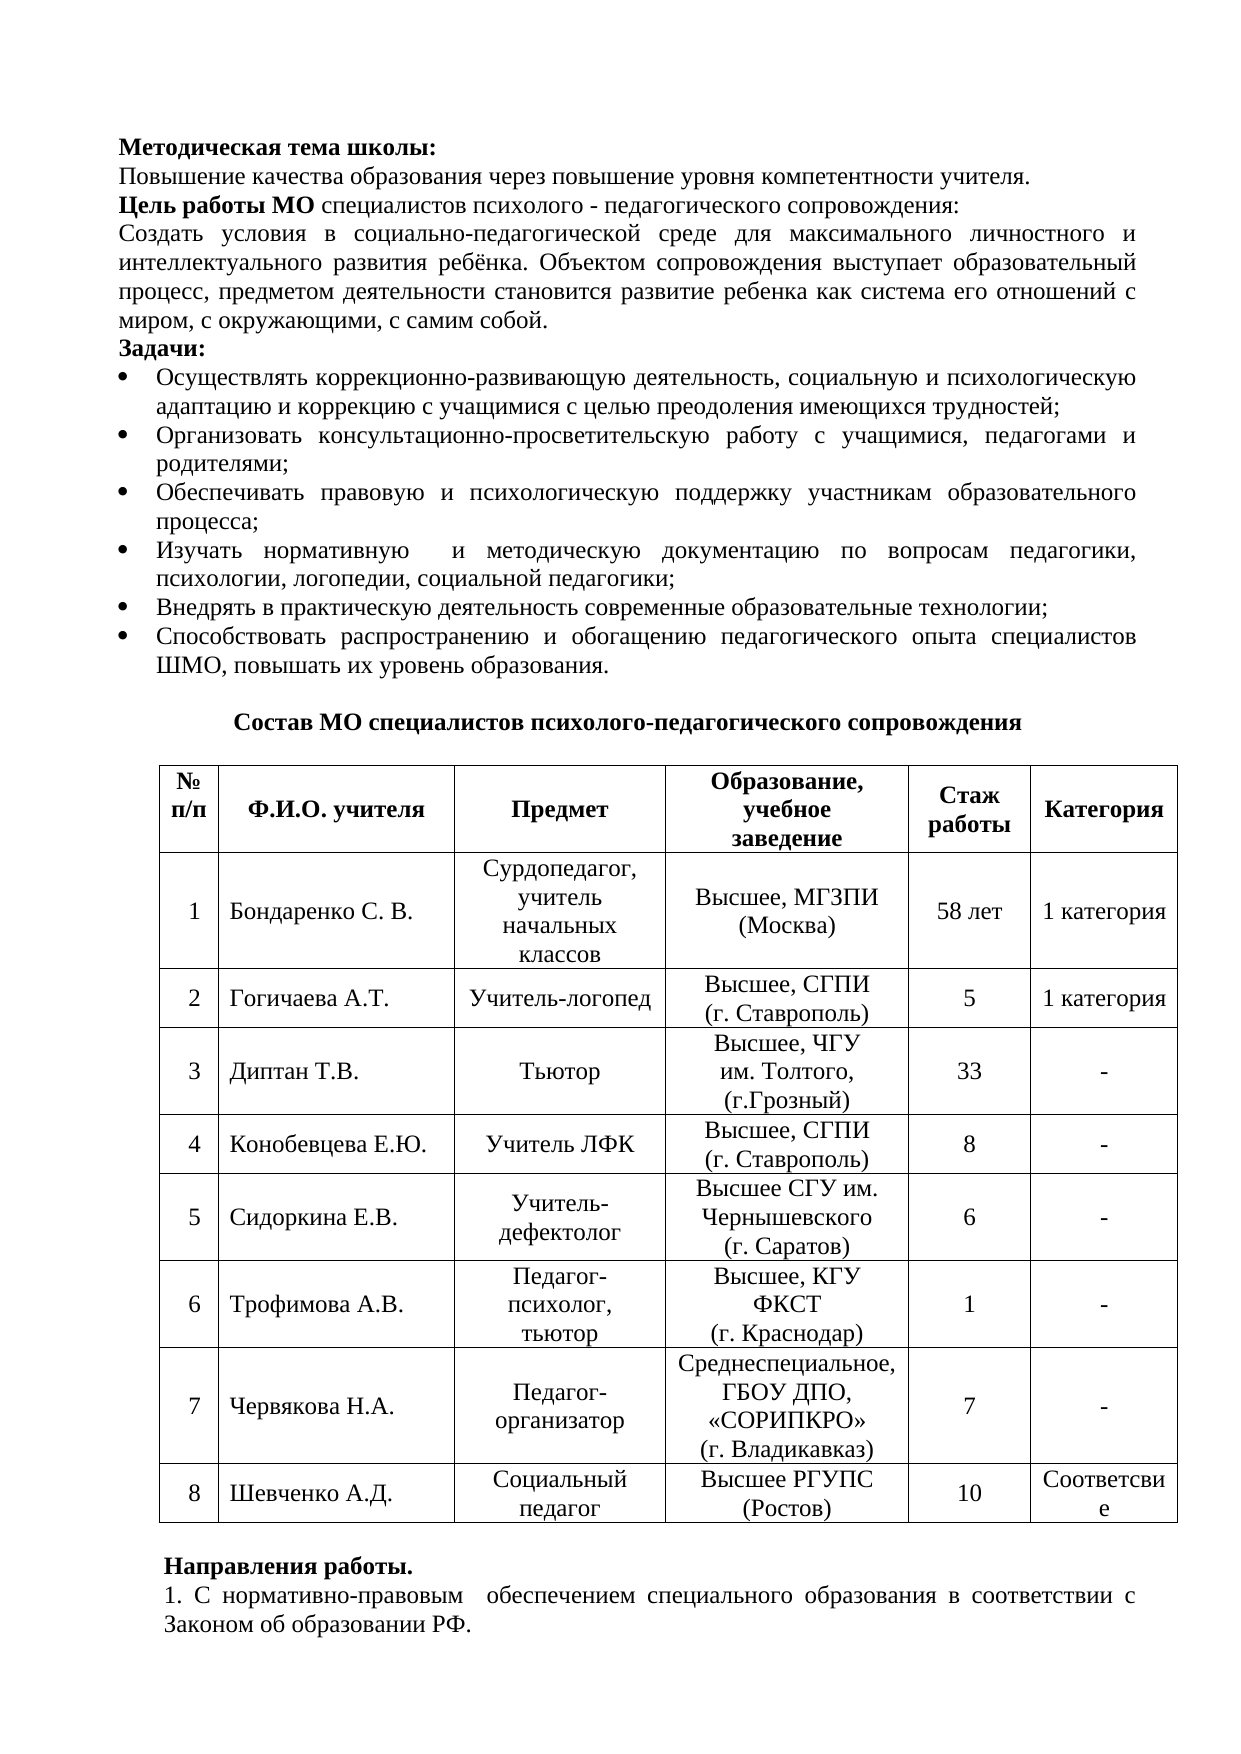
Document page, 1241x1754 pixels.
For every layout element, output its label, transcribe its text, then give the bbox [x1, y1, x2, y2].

table_cell Гогичаева А.Т. [219, 969, 454, 1027]
table_cell Шевченко А.Д. [219, 1464, 454, 1522]
table_cell Тьютор [455, 1028, 665, 1114]
table_cell Соответсвие [1031, 1464, 1177, 1522]
text Цель работы МО специалистов психолого - педагогического сопровождения: [118, 190, 1137, 218]
table_cell Диптан Т.В. [219, 1028, 454, 1114]
table_cell Червякова Н.А. [219, 1348, 454, 1463]
table_cell 3 [160, 1028, 218, 1114]
table_cell - [1031, 1174, 1177, 1260]
table_cell Высшее, СГПИ (г. Ставрополь) [666, 1115, 908, 1172]
list Осуществлять коррекционно-развивающую деятельность, социальную и психологическую адаптацию и коррекцию с учащимися с целью преодоления имеющихся трудностей; [118, 362, 1137, 420]
table_cell 10 [909, 1464, 1030, 1522]
table_cell 8 [909, 1115, 1030, 1172]
table_cell Бондаренко С. В. [219, 853, 454, 968]
table_cell Конобевцева Е.Ю. [219, 1115, 454, 1172]
table_header Образование, учебное заведение [666, 766, 908, 852]
table_cell Высшее СГУ им. Чернышевского (г. Саратов) [666, 1174, 908, 1260]
text Направления работы. [164, 1551, 1137, 1580]
table_cell Среднеспециальное, ГБОУ ДПО, «СОРИПКРО» (г. Владикавказ) [666, 1348, 908, 1463]
table_cell - [1031, 1028, 1177, 1114]
text 1. С нормативно-правовым обеспечением специального образования в соответствии с Законом об образовании РФ. [164, 1580, 1137, 1638]
table_cell 8 [160, 1464, 218, 1522]
table_cell Высшее, СГПИ (г. Ставрополь) [666, 969, 908, 1027]
table_cell - [1031, 1115, 1177, 1172]
table_cell 4 [160, 1115, 218, 1172]
table_cell 58 лет [909, 853, 1030, 968]
table_cell Сидоркина Е.В. [219, 1174, 454, 1260]
text Повышение качества образования через повышение уровня компетентности учителя. [118, 161, 1137, 190]
list Изучать нормативную и методическую документацию по вопросам педагогики, психологии, логопедии, социальной педагогики; [118, 535, 1137, 592]
table_cell 5 [160, 1174, 218, 1260]
table_cell 1 [909, 1261, 1030, 1347]
table_cell Трофимова А.В. [219, 1261, 454, 1347]
table_cell 1 категория [1031, 969, 1177, 1027]
table_cell Высшее, ЧГУ им. Толтого, (г.Грозный) [666, 1028, 908, 1114]
table_cell Учитель ЛФК [455, 1115, 665, 1172]
text Методическая тема школы: [118, 132, 1137, 161]
list Обеспечивать правовую и психологическую поддержку участникам образовательного процесса; [118, 477, 1137, 535]
list Внедрять в практическую деятельность современные образовательные технологии; [118, 592, 1137, 621]
table_cell 1 [160, 853, 218, 968]
table_cell 6 [909, 1174, 1030, 1260]
table_cell 7 [160, 1348, 218, 1463]
table_cell Высшее РГУПС (Ростов) [666, 1464, 908, 1522]
table_cell Учитель- дефектолог [455, 1174, 665, 1260]
table_cell Учитель-логопед [455, 969, 665, 1027]
table_cell - [1031, 1348, 1177, 1463]
table_cell Высшее, КГУ ФКСТ (г. Краснодар) [666, 1261, 908, 1347]
table_cell Высшее, МГЗПИ (Москва) [666, 853, 908, 968]
table_cell Социальный педагог [455, 1464, 665, 1522]
table_cell 2 [160, 969, 218, 1027]
text Создать условия в социально-педагогической среде для максимального личностного и интеллектуального развития ребёнка. Объектом сопровождения выступает образовательный процесс, предметом деятельности становится развитие ребенка как система его отношений с миром, с окружающими, с самим собой. [118, 218, 1137, 333]
table_cell - [1031, 1261, 1177, 1347]
list Способствовать распространению и обогащению педагогического опыта специалистов ШМО, повышать их уровень образования. [118, 621, 1137, 678]
table_header Стаж работы [909, 766, 1030, 852]
table_header № п/п [160, 766, 218, 852]
table_cell 1 категория [1031, 853, 1177, 968]
table_cell 7 [909, 1348, 1030, 1463]
list Организовать консультационно-просветительскую работу с учащимися, педагогами и родителями; [118, 420, 1137, 477]
table_cell 5 [909, 969, 1030, 1027]
text Состав МО специалистов психолого-педагогического сопровождения [118, 707, 1137, 736]
table_cell Педагог-организатор [455, 1348, 665, 1463]
table_cell 33 [909, 1028, 1030, 1114]
table_header Предмет [455, 766, 665, 852]
table_cell Сурдопедагог, учитель начальных классов [455, 853, 665, 968]
table_header Ф.И.О. учителя [219, 766, 454, 852]
table_cell 6 [160, 1261, 218, 1347]
table_cell Педагог-психолог, тьютор [455, 1261, 665, 1347]
text Задачи: [118, 333, 1137, 362]
table_header Категория [1031, 766, 1177, 852]
